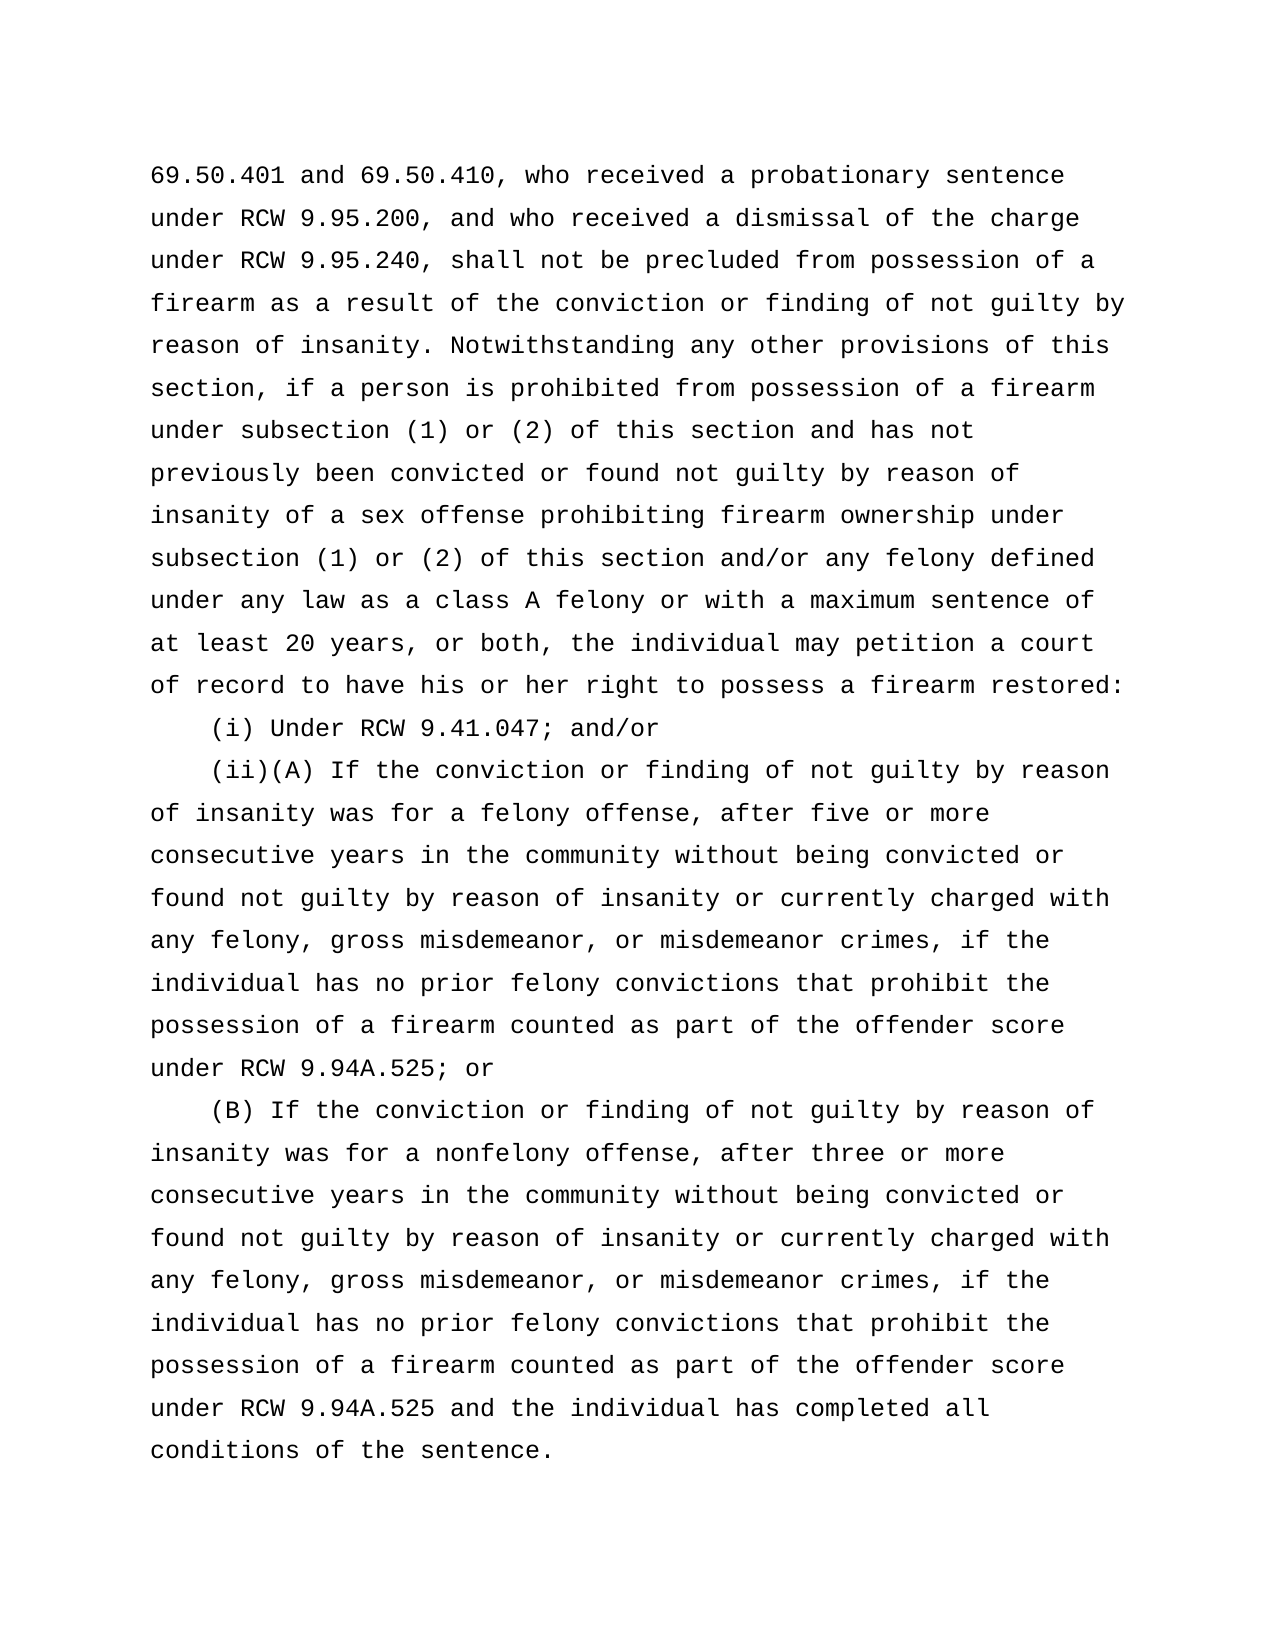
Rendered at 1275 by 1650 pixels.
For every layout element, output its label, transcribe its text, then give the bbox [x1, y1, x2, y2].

text (ii)(A) If the conviction or finding of not guilty by reason of insanity was for a felony offense, after five or more consecutive years in the community without being convicted or found not guilty by reason of insanity or currently charged with any felony, gross misdemeanor, or misdemeanor crimes, if the individual has no prior felony convictions that prohibit the possession of a firearm counted as part of the offender score under RCW 9.94A.525; or [150, 745, 1125, 1085]
text (B) If the conviction or finding of not guilty by reason of insanity was for a nonfelony offense, after three or more consecutive years in the community without being convicted or found not guilty by reason of insanity or currently charged with any felony, gross misdemeanor, or misdemeanor crimes, if the individual has no prior felony convictions that prohibit the possession of a firearm counted as part of the offender score under RCW 9.94A.525 and the individual has completed all conditions of the sentence. [150, 1085, 1125, 1467]
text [150, 150, 1125, 702]
text (i) Under RCW 9.41.047; and/or [150, 702, 1125, 745]
